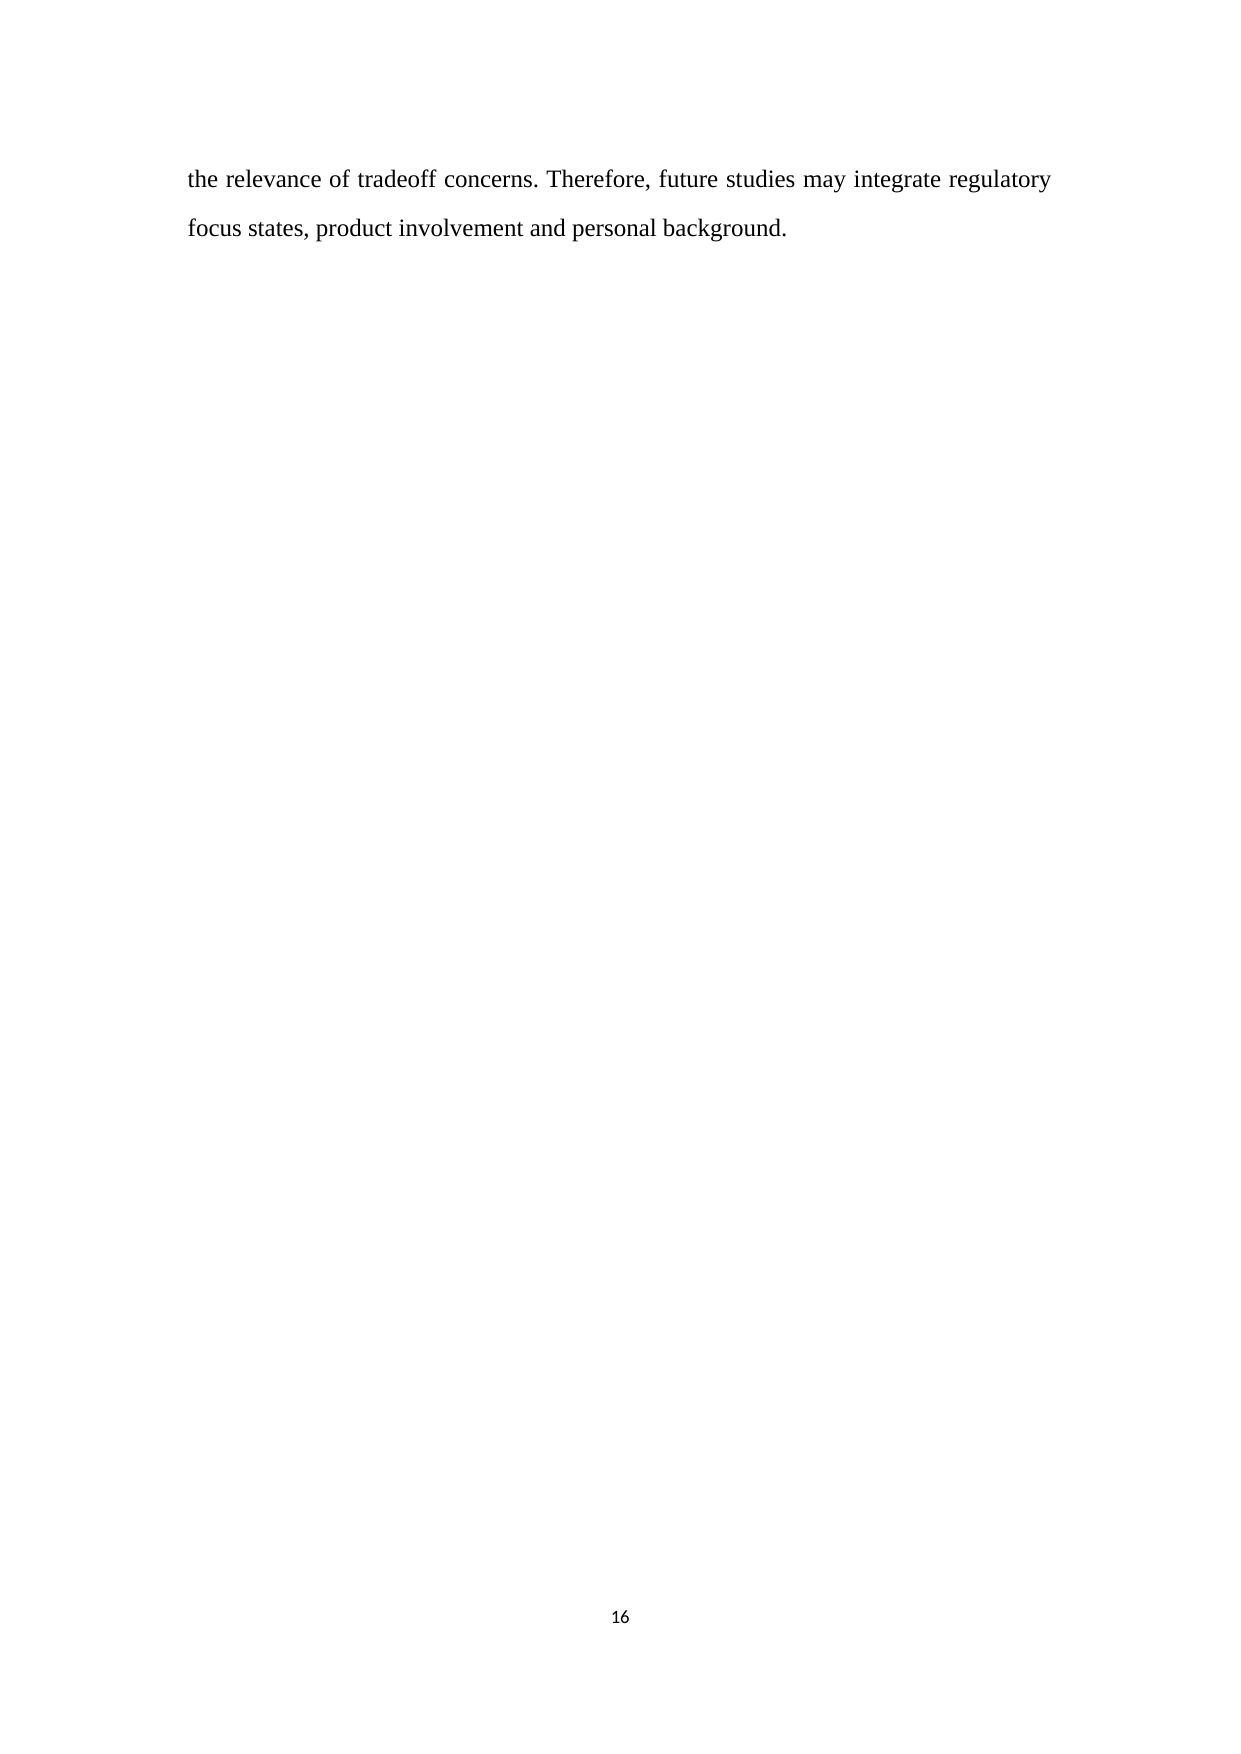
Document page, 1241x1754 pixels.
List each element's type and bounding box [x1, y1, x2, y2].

text [187, 162, 1053, 243]
